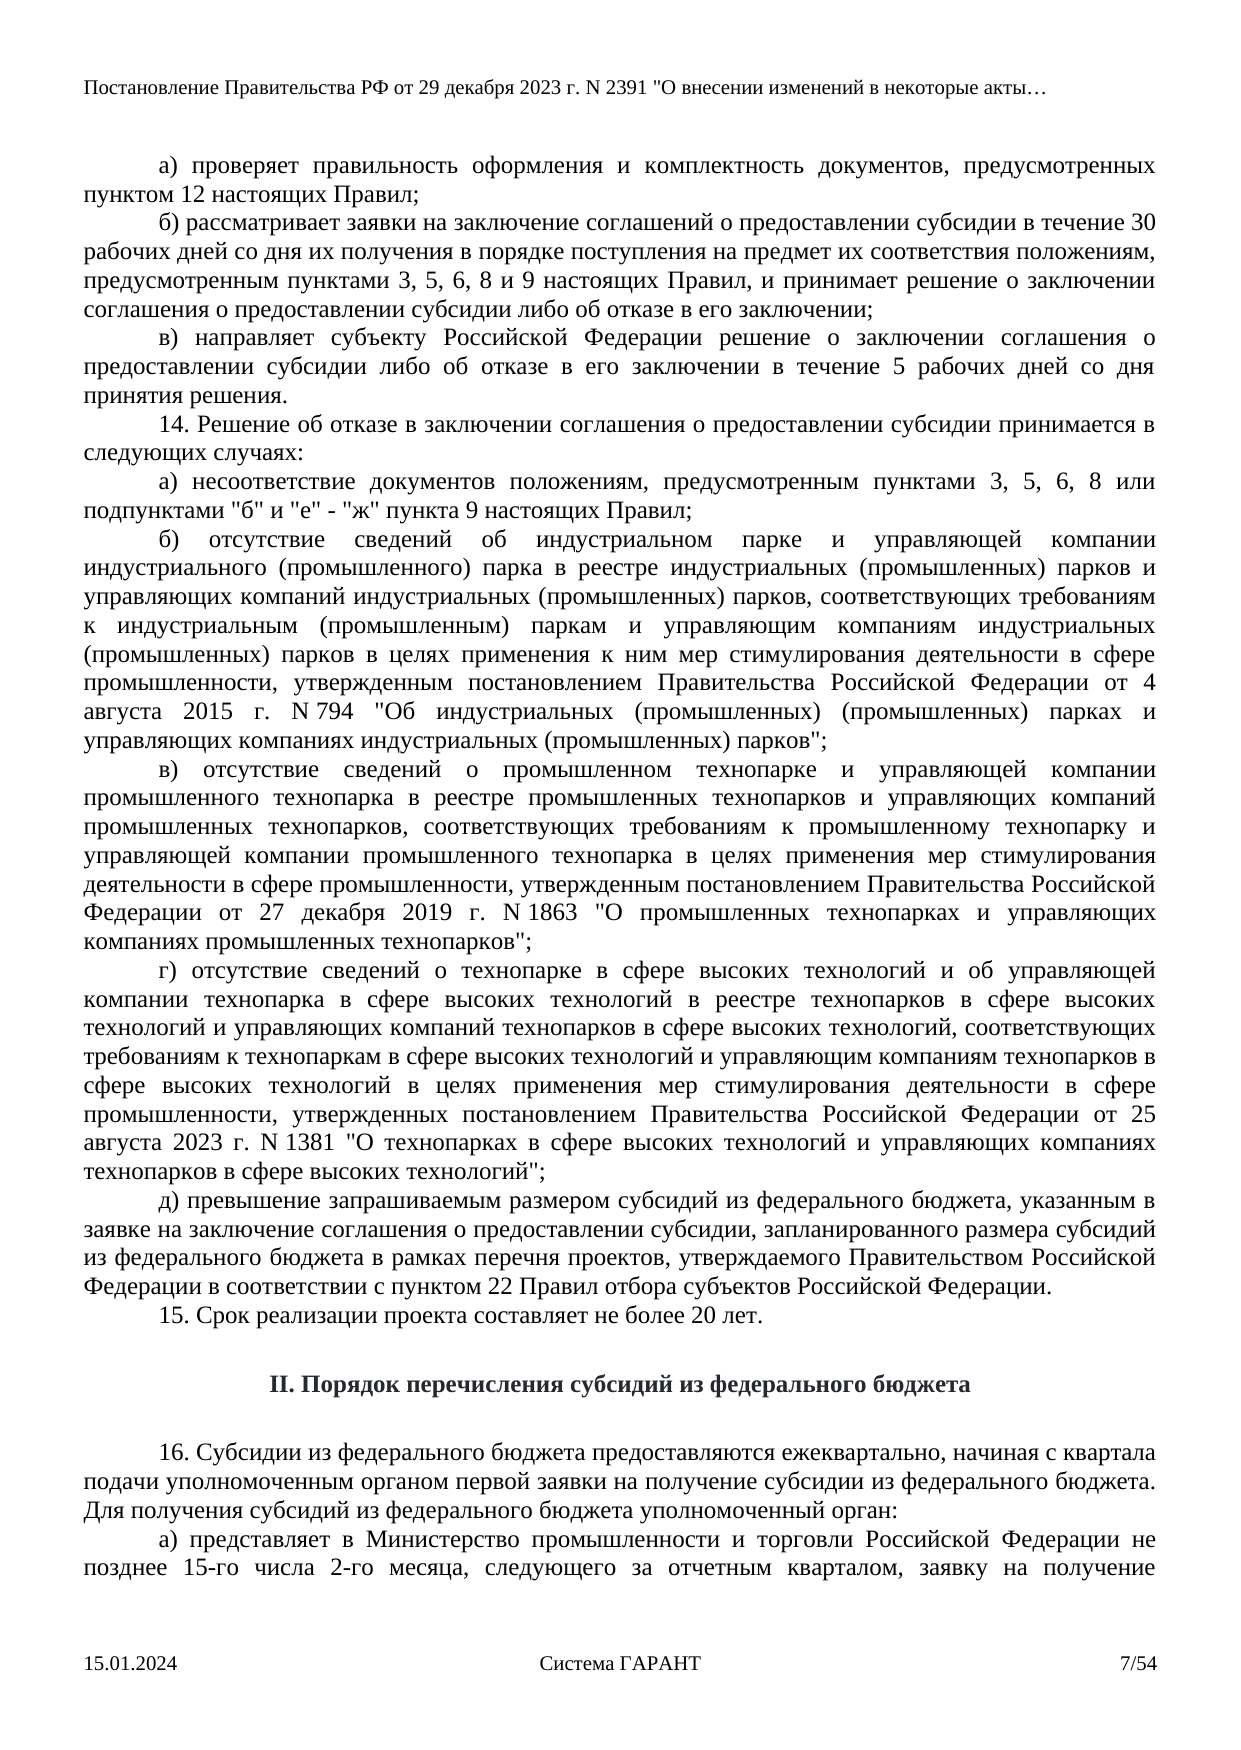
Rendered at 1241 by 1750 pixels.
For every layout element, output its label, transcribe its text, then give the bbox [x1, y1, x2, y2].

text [83, 1524, 1157, 1581]
text б) отсутствие сведений об индустриальном парке и управляющей компании индустриального (промышленного) парка в реестре индустриальных (промышленных) парков и управляющих компаний индустриальных (промышленных) парков, соответствующих требованиям к индустриальным (промышленным) паркам и управляющим компаниям индустриальных (промышленных) парков в целях применения к ним мер стимулирования деятельности в сфере промышленности, утвержденным постановлением Правительства Российской Федерации от 4 августа 2015 г. N 794 "Об индустриальных (промышленных) (промышленных) парках и управляющих компаниях индустриальных (промышленных) парков"; [83, 524, 1157, 754]
text 15. Срок реализации проекта составляет не более 20 лет. [83, 1300, 1157, 1329]
text д) превышение запрашиваемым размером субсидий из федерального бюджета, указанным в заявке на заключение соглашения о предоставлении субсидии, запланированного размера субсидий из федерального бюджета в рамках перечня проектов, утверждаемого Правительством Российской Федерации в соответствии с пунктом 22 Правил отбора субъектов Российской Федерации. [83, 1185, 1157, 1300]
text 14. Решение об отказе в заключении соглашения о предоставлении субсидии принимается в следующих случаях: [83, 409, 1157, 466]
text 16. Субсидии из федерального бюджета предоставляются ежеквартально, начиная с квартала подачи уполномоченным органом первой заявки на получение субсидии из федерального бюджета. Для получения субсидий из федерального бюджета уполномоченный орган: [83, 1437, 1157, 1524]
text г) отсутствие сведений о технопарке в сфере высоких технологий и об управляющей компании технопарка в сфере высоких технологий в реестре технопарков в сфере высоких технологий и управляющих компаний технопарков в сфере высоких технологий, соответствующих требованиям к технопаркам в сфере высоких технологий и управляющим компаниям технопарков в сфере высоких технологий в целях применения мер стимулирования деятельности в сфере промышленности, утвержденных постановлением Правительства Российской Федерации от 25 августа 2023 г. N 1381 "О технопарках в сфере высоких технологий и управляющих компаниях технопарков в сфере высоких технологий"; [83, 955, 1157, 1185]
text в) направляет субъекту Российской Федерации решение о заключении соглашения о предоставлении субсидии либо об отказе в его заключении в течение 5 рабочих дней со дня принятия решения. [83, 322, 1157, 409]
text а) несоответствие документов положениям, предусмотренным пунктами 3, 5, 6, 8 или подпунктами "б" и "е" - "ж" пункта 9 настоящих Правил; [83, 466, 1157, 524]
subtitle II. Порядок перечисления субсидий из федерального бюджета [83, 1369, 1157, 1397]
text в) отсутствие сведений о промышленном технопарке и управляющей компании промышленного технопарка в реестре промышленных технопарков и управляющих компаний промышленных технопарков, соответствующих требованиям к промышленному технопарку и управляющей компании промышленного технопарка в целях применения мер стимулирования деятельности в сфере промышленности, утвержденным постановлением Правительства Российской Федерации от 27 декабря 2019 г. N 1863 "О промышленных технопарках и управляющих компаниях промышленных технопарков"; [83, 754, 1157, 955]
text б) рассматривает заявки на заключение соглашений о предоставлении субсидии в течение 30 рабочих дней со дня их получения в порядке поступления на предмет их соответствия положениям, предусмотренным пунктами 3, 5, 6, 8 и 9 настоящих Правил, и принимает решение о заключении соглашения о предоставлении субсидии либо об отказе в его заключении; [83, 207, 1157, 322]
text а) проверяет правильность оформления и комплектность документов, предусмотренных пунктом 12 настоящих Правил; [83, 150, 1157, 207]
